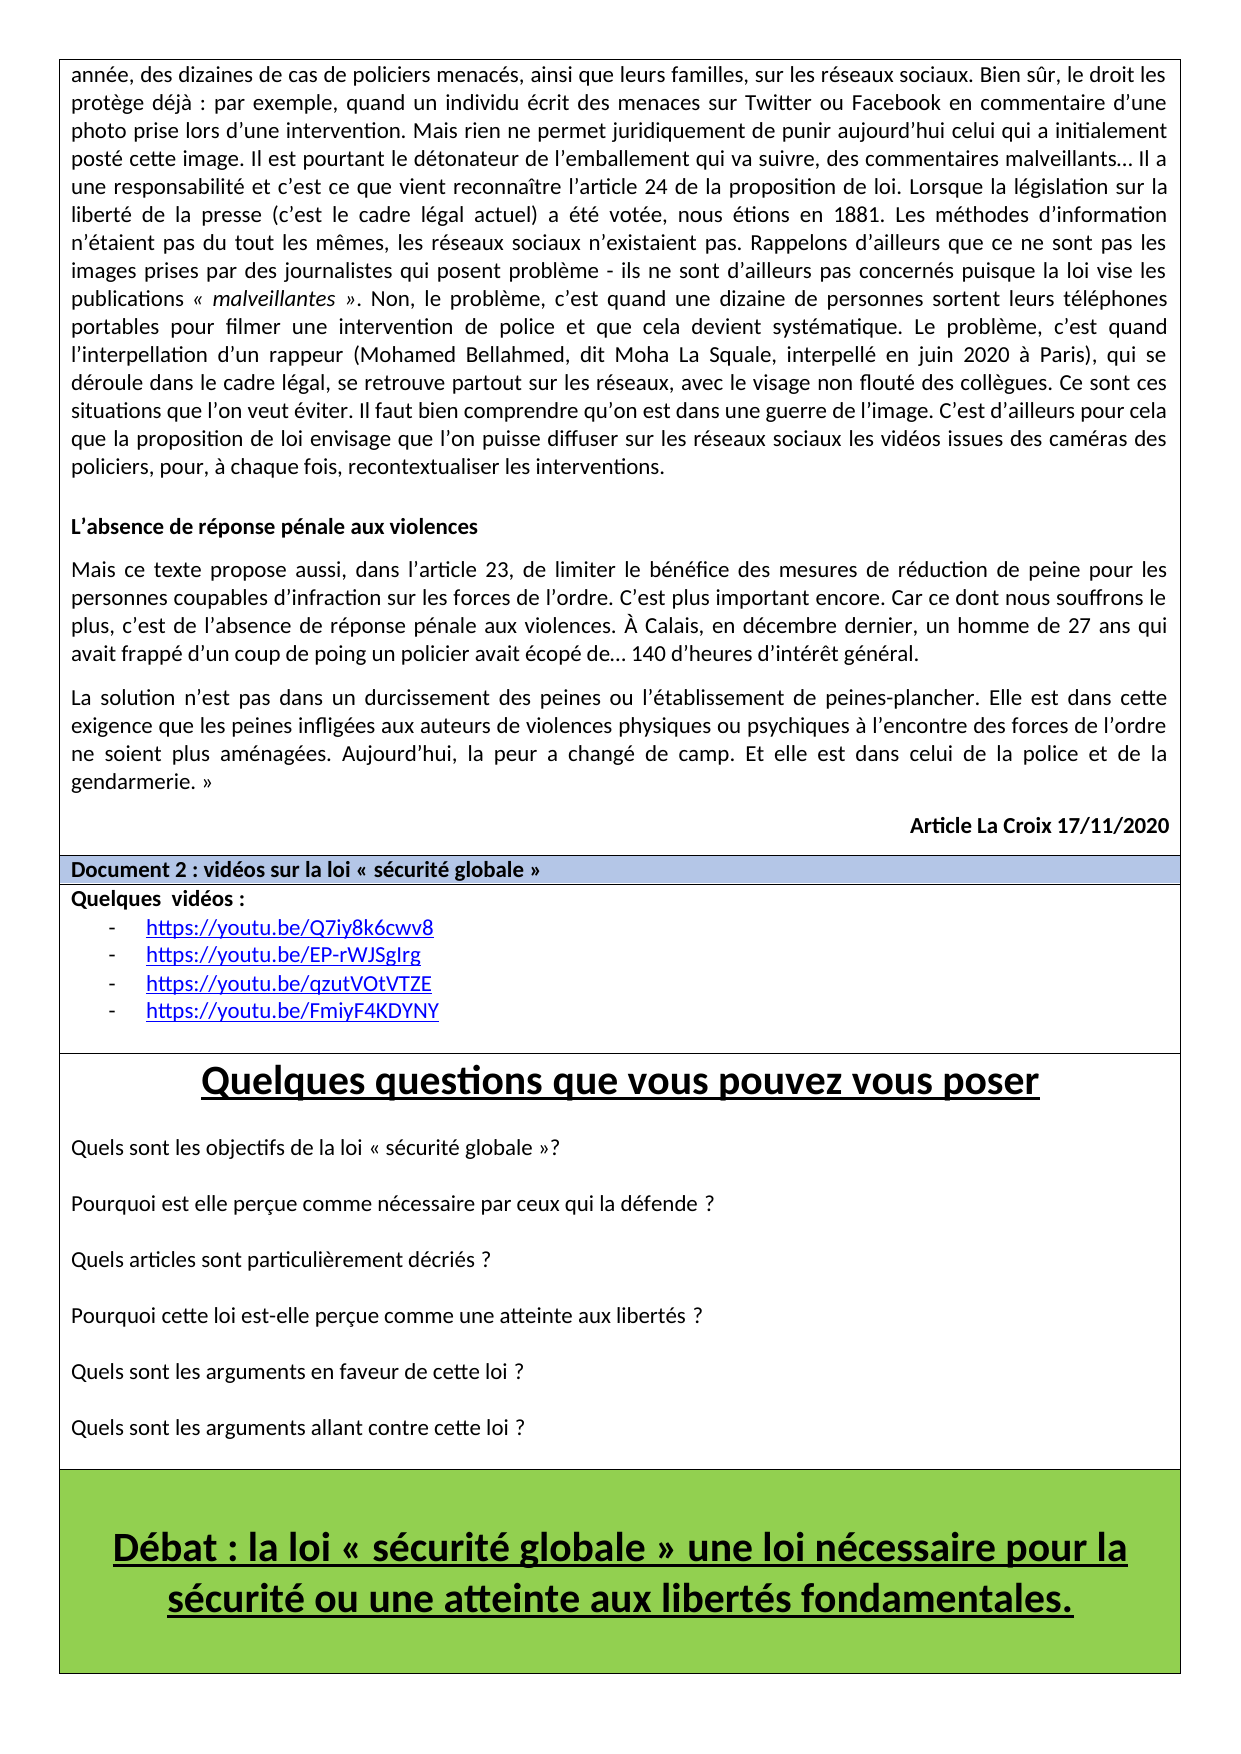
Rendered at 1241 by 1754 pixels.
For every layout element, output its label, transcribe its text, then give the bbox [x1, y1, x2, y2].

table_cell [60, 60, 1180, 854]
table_cell Document 2 : vidéos sur la loi « sécurité globale » [60, 856, 1180, 883]
table_cell Quelques vidéos : https://youtu.be/Q7iy8k6cwv8 https://youtu.be/EP-rWJSgIrg https://youtu.be/qzutVOtVTZE https://youtu.be/FmiyF4KDYNY [60, 885, 1180, 1053]
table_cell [60, 1470, 1180, 1673]
table_cell Quelques questions que vous pouvez vous poser Quels sont les objectifs de la loi « sécurité globale »? Pourquoi est elle perçue comme nécessaire par ceux qui la défende ? Quels articles sont particulièrement décriés ? Pourquoi cette loi est-elle perçue comme une atteinte aux libertés ? Quels sont les arguments en faveur de cette loi ? Quels sont les arguments allant contre cette loi ? [60, 1054, 1180, 1469]
